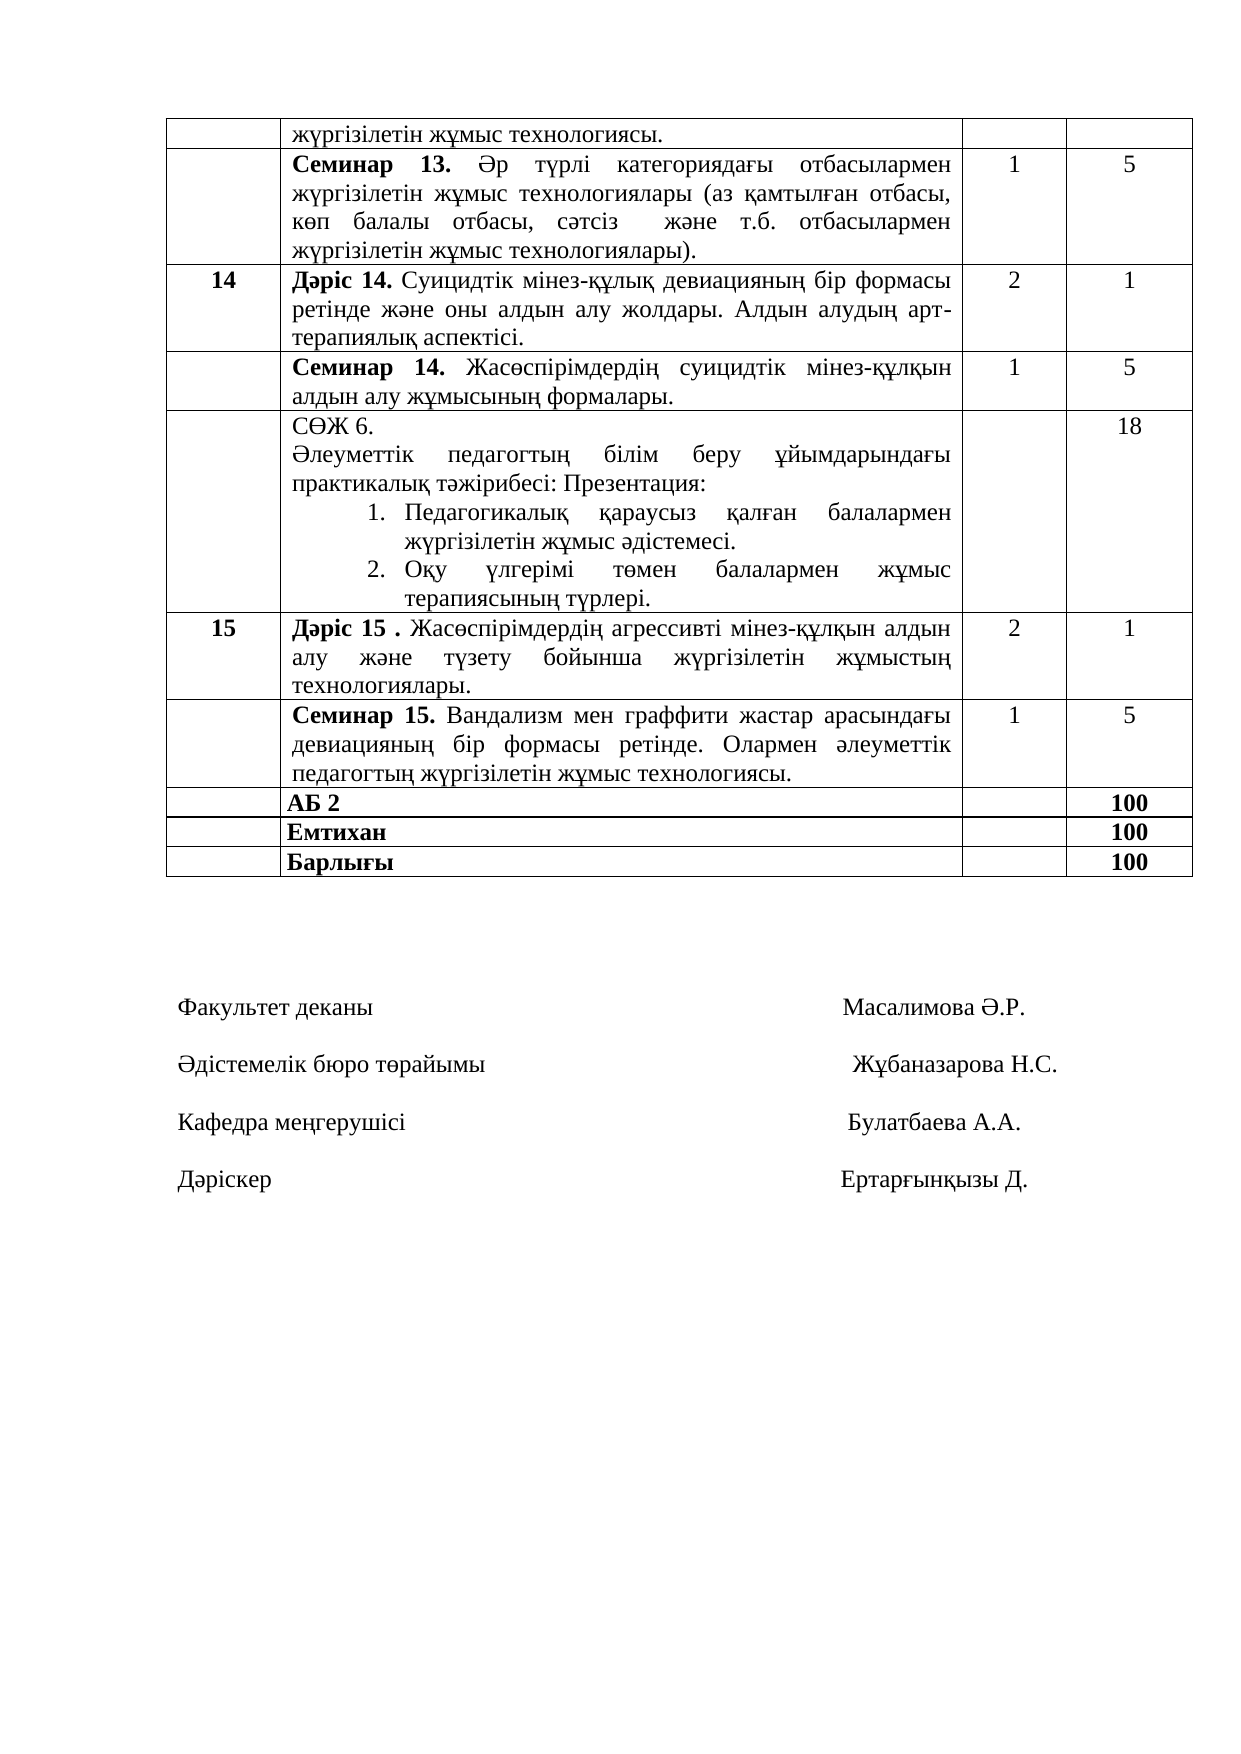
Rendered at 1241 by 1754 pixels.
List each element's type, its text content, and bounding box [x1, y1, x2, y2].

text Факультет деканы Масалимова Ә.Р. [177, 992, 1152, 1021]
table_cell [963, 411, 1066, 612]
table_cell 15 [167, 613, 280, 699]
table_cell 5 [1067, 149, 1192, 264]
table_cell 1 [1067, 265, 1192, 351]
table_cell АБ 2 [281, 788, 962, 816]
table_cell СӨЖ 6. Әлеуметтік педагогтың білім беру ұйымдарындағы практикалық тәжірибесі: Презентация: Педагогикалық қараусыз қалған балалармен жүргізілетін жұмыс әдістемесі. Оқу үлгерімі төмен балалармен жұмыс терапиясының түрлері. [281, 411, 962, 612]
table_cell [167, 818, 280, 846]
text Әдістемелік бюро төрайымы Жұбаназарова Н.С. [177, 1049, 1152, 1078]
table_cell 100 [1067, 788, 1192, 816]
table_cell 2 [963, 265, 1066, 351]
table_cell [167, 352, 280, 410]
table_cell [963, 788, 1066, 816]
table_cell 5 [1067, 352, 1192, 410]
text Кафедра меңгерушісі Булатбаева А.А. [177, 1107, 1152, 1136]
text Дәріскер Ертарғынқызы Д. [177, 1164, 1152, 1193]
table_cell [963, 847, 1066, 876]
table_cell 2 [963, 613, 1066, 699]
table_cell Барлығы [281, 847, 962, 876]
table_cell 1 [1067, 613, 1192, 699]
table_cell [167, 847, 280, 876]
table_cell Дәріс 15 . Жасөспірімдердің агрессивті мінез-құлқын алдын алу және түзету бойынша жүргізілетін жұмыстың технологиялары. [281, 613, 962, 699]
table_cell 5 [1067, 700, 1192, 787]
table_cell [167, 700, 280, 787]
table_cell 1 [1067, 119, 1192, 148]
table_cell Семинар 14. Жасөспірімдердің суицидтік мінез-құлқын алдын алу жұмысының формалары. [281, 352, 962, 410]
table_cell 14 [167, 265, 280, 351]
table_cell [281, 119, 962, 148]
table_cell [167, 411, 280, 612]
table_cell 2 [963, 119, 1066, 148]
table_cell Емтихан [281, 818, 962, 846]
table_cell 1 [963, 700, 1066, 787]
table_cell Дәріс 14. Суицидтік мінез-құлық девиацияның бір формасы ретінде және оны алдын алу жолдары. Алдын алудың арт-терапиялық аспектісі. [281, 265, 962, 351]
table_cell Семинар 15. Вандализм мен граффити жастар арасындағы девиацияның бір формасы ретінде. Олармен әлеуметтік педагогтың жүргізілетін жұмыс технологиясы. [281, 700, 962, 787]
table_cell Семинар 13. Әр түрлі категориядағы отбасылармен жүргізілетін жұмыс технологиялары (аз қамтылған отбасы, көп балалы отбасы, сәтсіз және т.б. отбасылармен жүргізілетін жұмыс технологиялары). [281, 149, 962, 264]
table_cell 100 [1067, 818, 1192, 846]
table_cell 1 [963, 149, 1066, 264]
table_cell 18 [1067, 411, 1192, 612]
table_cell 13 [167, 119, 280, 148]
table_cell [167, 788, 280, 816]
table_cell [167, 149, 280, 264]
table_cell [963, 818, 1066, 846]
table_cell 100 [1067, 847, 1192, 876]
table_cell 1 [963, 352, 1066, 410]
